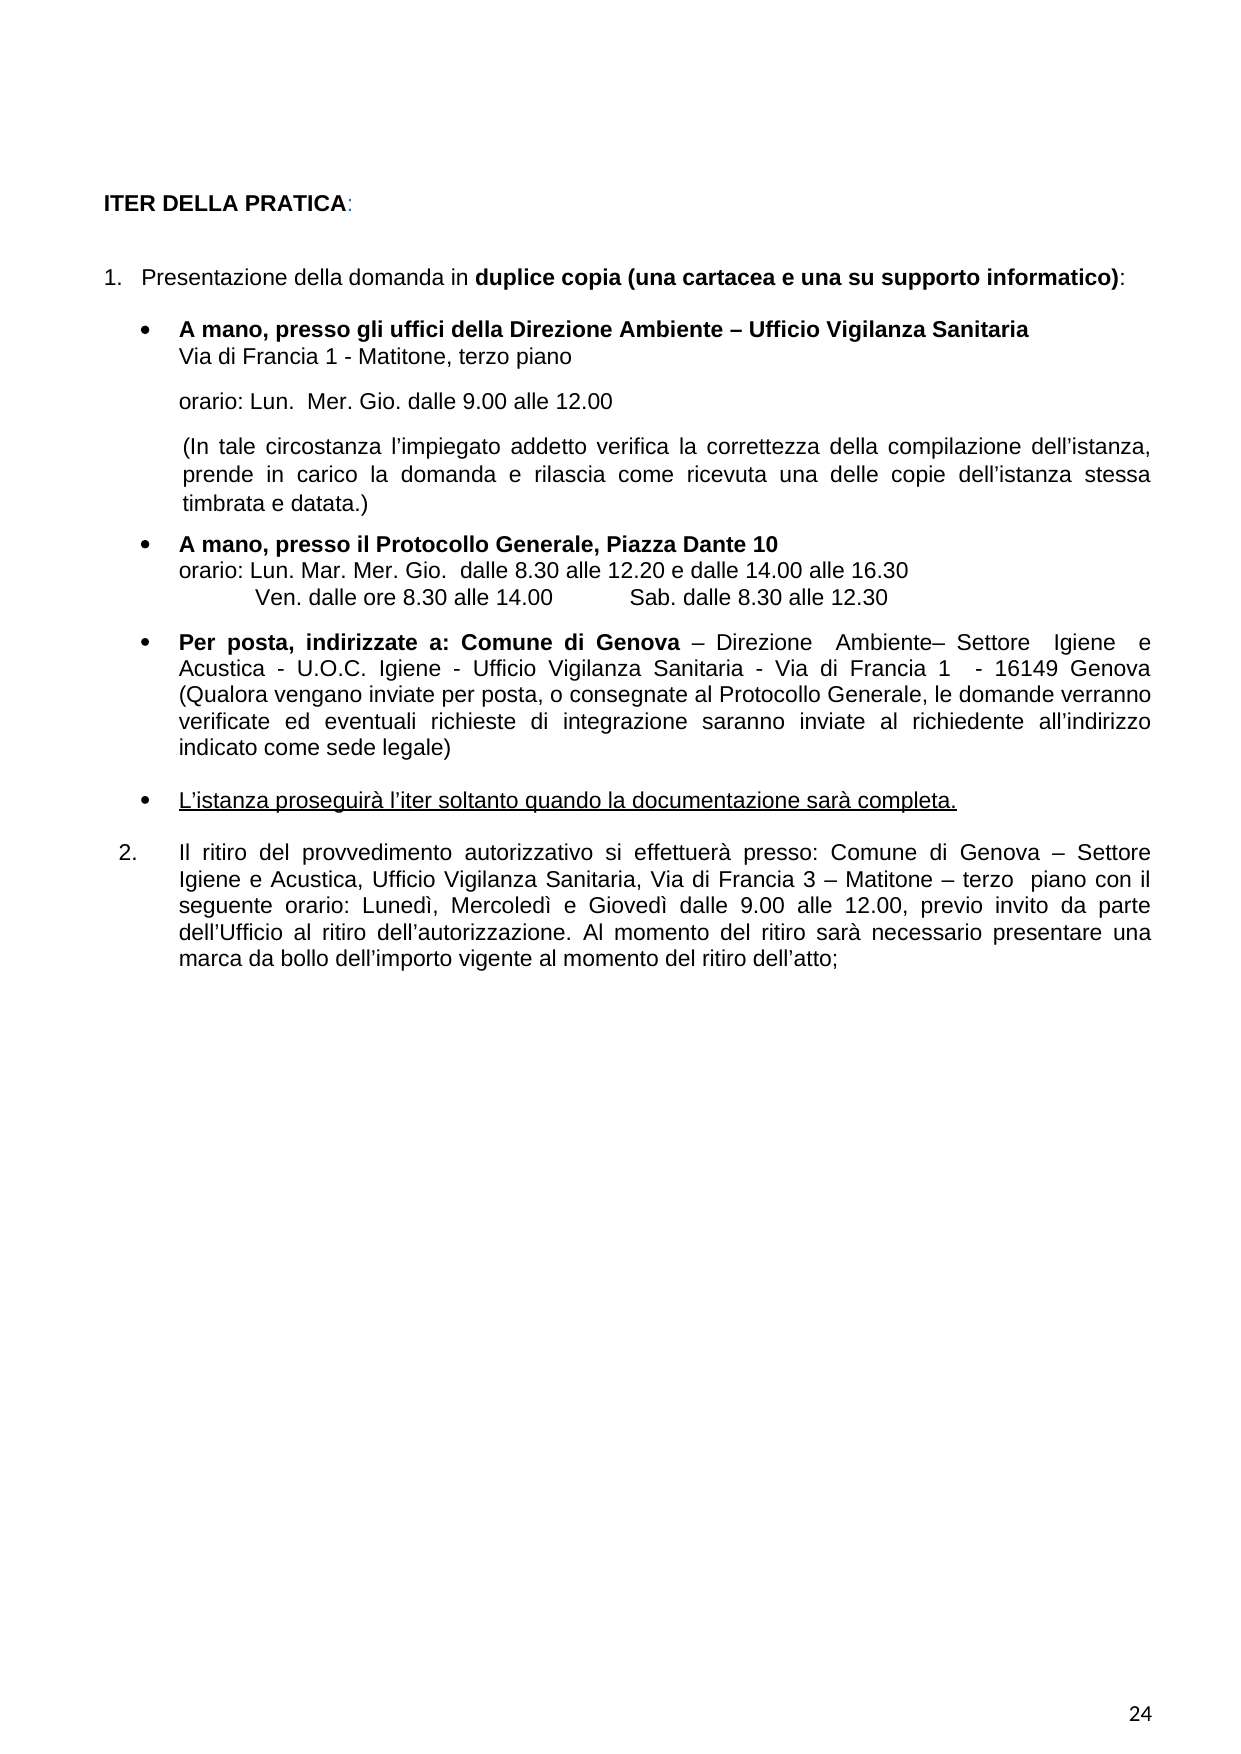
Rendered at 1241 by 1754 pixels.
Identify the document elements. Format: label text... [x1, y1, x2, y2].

list Per posta, indirizzate a: Comune di Genova – Direzione Ambiente– Settore Igiene e Acustica - U.O.C. Igiene - Ufficio Vigilanza Sanitaria - Via di Francia 1 - 16149 Genova (Qualora vengano inviate per posta, o consegnate al Protocollo Generale, le domande verranno verificate ed eventuali richieste di integrazione saranno inviate al richiedente all’indirizzo indicato come sede legale) [141, 628, 1152, 760]
list A mano, presso gli uffici della Direzione Ambiente – Ufficio Vigilanza Sanitaria [141, 316, 1152, 343]
text Ven. dalle ore 8.30 alle 14.00 Sab. dalle 8.30 alle 12.30 [178, 583, 1152, 610]
list Il ritiro del provvedimento autorizzativo si effettuerà presso: Comune di Genova – Settore Igiene e Acustica, Ufficio Vigilanza Sanitaria, Via di Francia 3 – Matitone – terzo piano con il seguente orario: Lunedì, Mercoledì e Giovedì dalle 9.00 alle 12.00, previo invito da parte dell’Ufficio al ritiro dell’autorizzazione. Al momento del ritiro sarà necessario presentare una marca da bollo dell’importo vigente al momento del ritiro dell’atto; [118, 839, 1152, 971]
list A mano, presso il Protocollo Generale, Piazza Dante 10 [141, 531, 1152, 557]
text (In tale circostanza l’impiegato addetto verifica la correttezza della compilazione dell’istanza, prende in carico la domanda e rilascia come ricevuta una delle copie dell’istanza stessa timbrata e datata.) [182, 433, 1152, 516]
subtitle ITER DELLA PRATICA: [103, 190, 1152, 216]
text Via di Francia 1 - Matitone, terzo piano [178, 343, 1152, 369]
text orario: Lun. Mer. Gio. dalle 9.00 alle 12.00 [178, 388, 1152, 414]
text orario: Lun. Mar. Mer. Gio. dalle 8.30 alle 12.20 e dalle 14.00 alle 16.30 [178, 557, 1152, 583]
list Presentazione della domanda in duplice copia (una cartacea e una su supporto informatico): [103, 264, 1152, 290]
list L’istanza proseguirà l’iter soltanto quando la documentazione sarà completa. [141, 787, 1152, 813]
